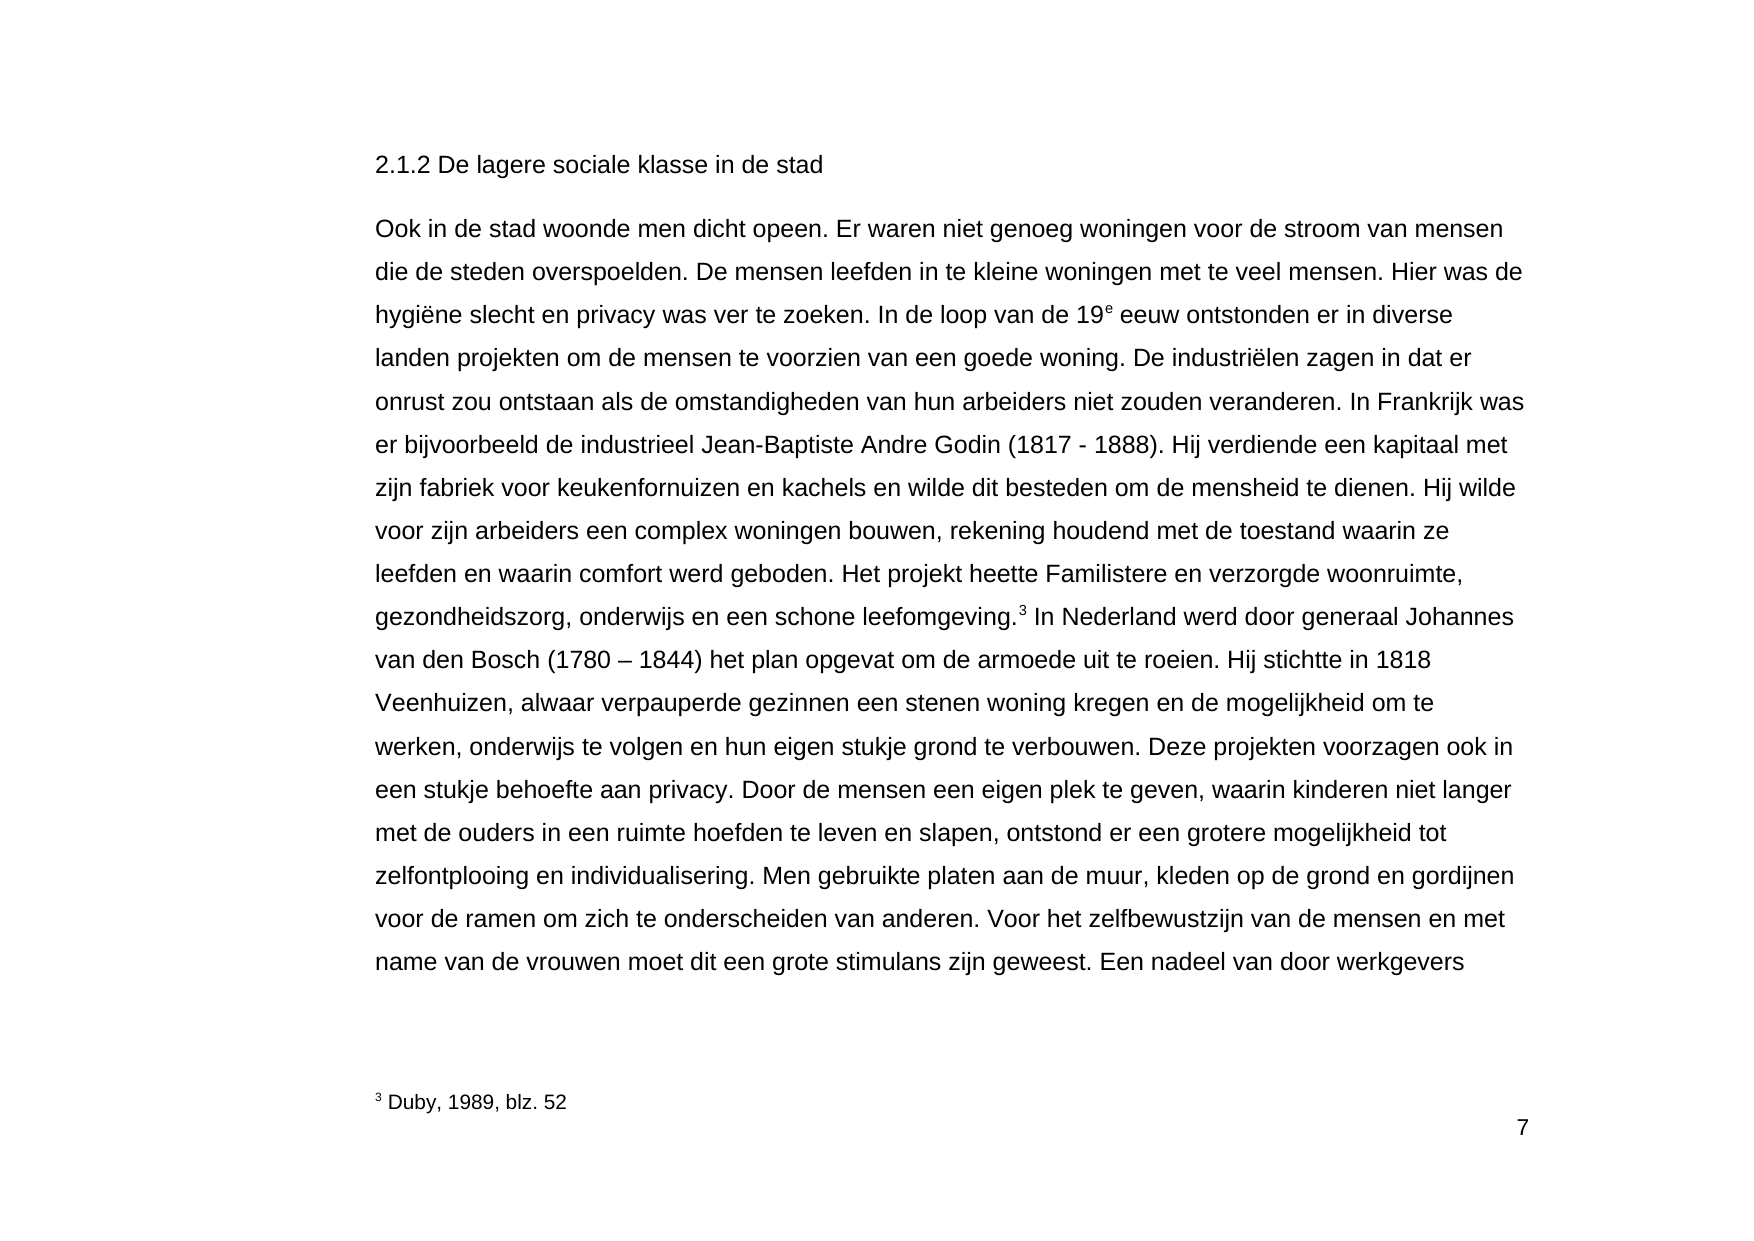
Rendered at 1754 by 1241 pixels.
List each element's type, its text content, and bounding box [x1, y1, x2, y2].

text Ook in de stad woonde men dicht opeen. Er waren niet genoeg woningen voor de stroom van mensen die de steden overspoelden. De mensen leefden in te kleine woningen met te veel mensen. Hier was de hygiëne slecht en privacy was ver te zoeken. In de loop van de 19e eeuw ontstonden er in diverse landen projekten om de mensen te voorzien van een goede woning. De industriëlen zagen in dat er onrust zou ontstaan als de omstandigheden van hun arbeiders niet zouden veranderen. In Frankrijk was er bijvoorbeeld de industrieel Jean-Baptiste Andre Godin (1817 - 1888). Hij verdiende een kapitaal met zijn fabriek voor keukenfornuizen en kachels en wilde dit besteden om de mensheid te dienen. Hij wilde voor zijn arbeiders een complex woningen bouwen, rekening houdend met de toestand waarin ze leefden en waarin comfort werd geboden. Het projekt heette Familistere en verzorgde woonruimte, gezondheidszorg, onderwijs en een schone leefomgeving. In Nederland werd door generaal Johannes van den Bosch (1780 – 1844) het plan opgevat om de armoede uit te roeien. Hij stichtte in 1818 Veenhuizen, alwaar verpauperde gezinnen een stenen woning kregen en de mogelijkheid om te werken, onderwijs te volgen en hun eigen stukje grond te verbouwen. Deze projekten voorzagen ook in een stukje behoefte aan privacy. Door de mensen een eigen plek te geven, waarin kinderen niet langer met de ouders in een ruimte hoefden te leven en slapen, ontstond er een grotere mogelijkheid tot zelfontplooing en individualisering. Men gebruikte platen aan de muur, kleden op de grond en gordijnen voor de ramen om zich te onderscheiden van anderen. Voor het zelfbewustzijn van de mensen en met name van de vrouwen moet dit een grote stimulans zijn geweest. Een nadeel van door werkgevers [375, 214, 1529, 976]
text 2.1.2 De lagere sociale klasse in de stad [375, 150, 1529, 179]
